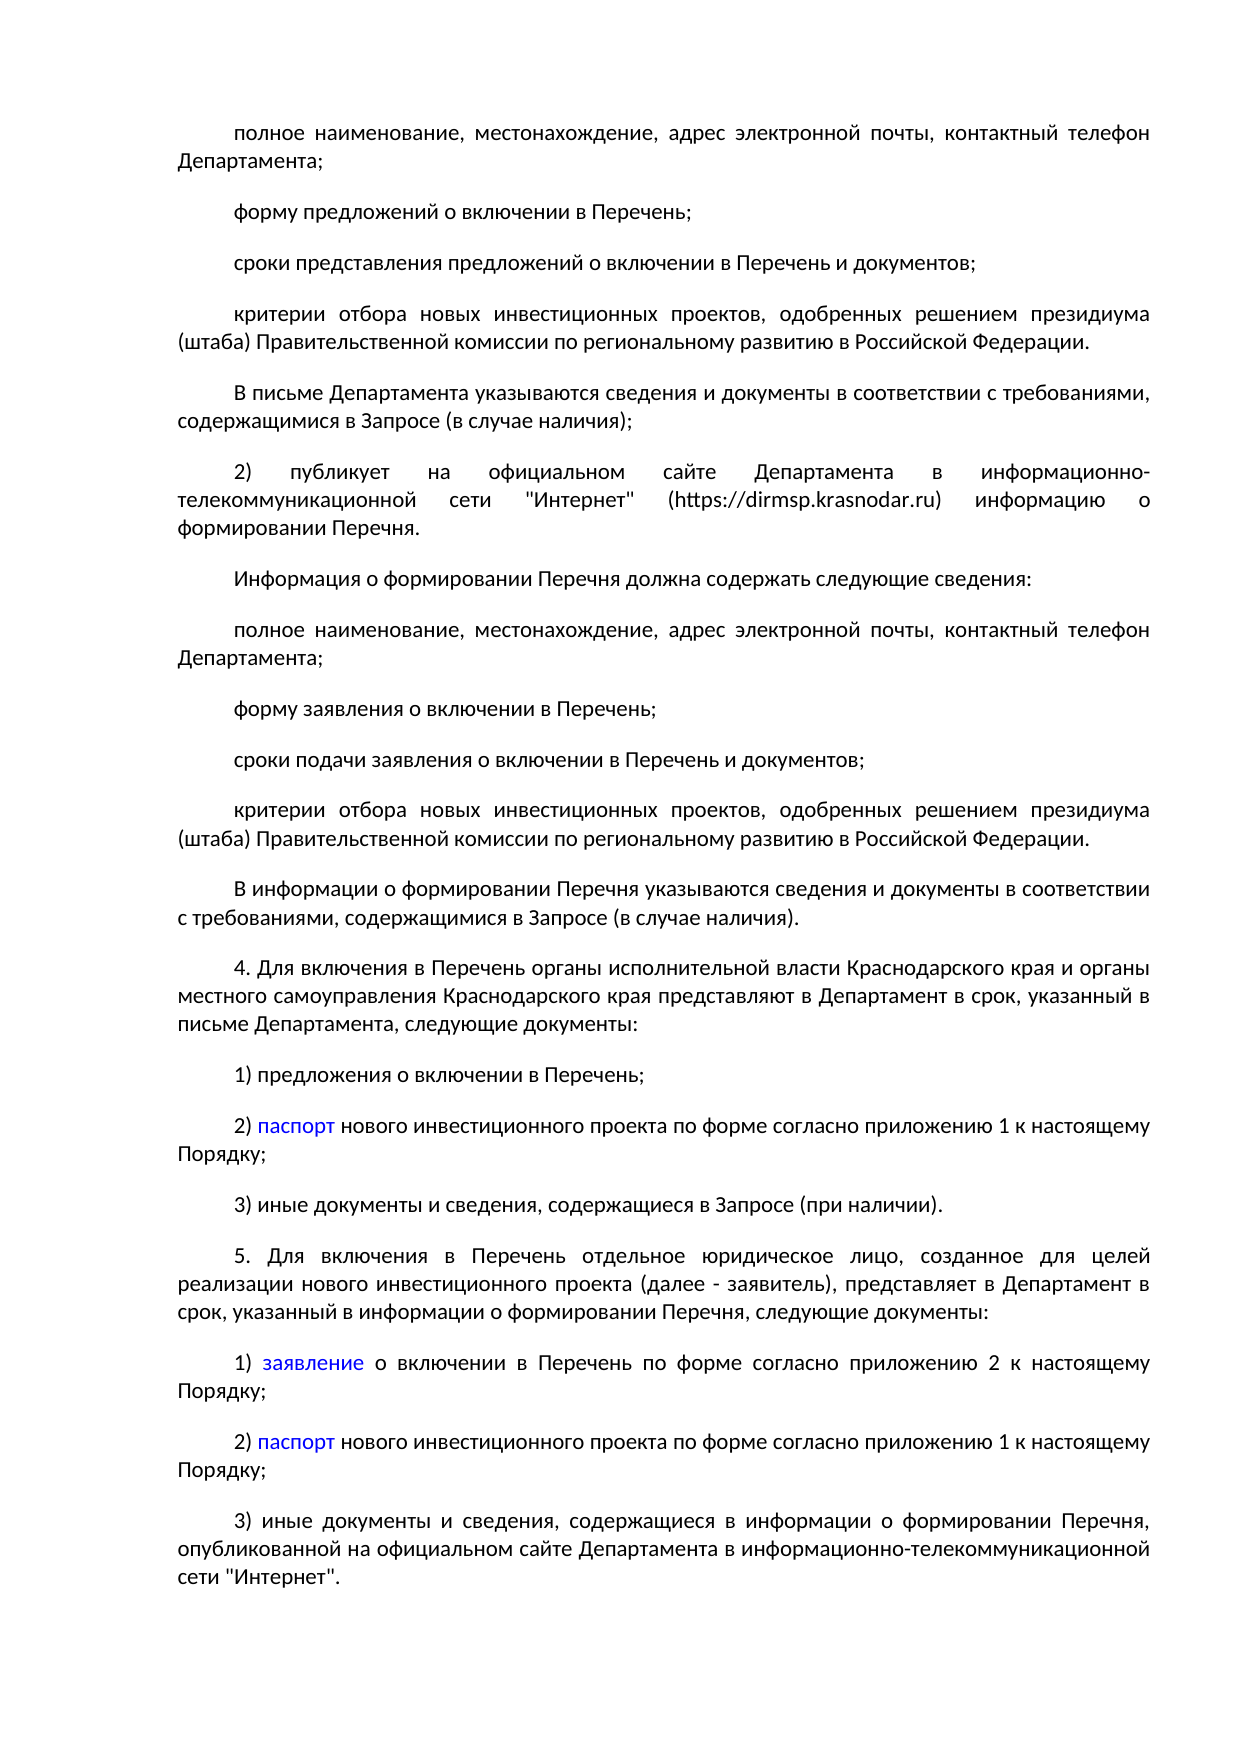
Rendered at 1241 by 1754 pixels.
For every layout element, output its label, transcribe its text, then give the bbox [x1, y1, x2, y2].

text форму предложений о включении в Перечень; [177, 197, 1152, 225]
text 2) паспорт нового инвестиционного проекта по форме согласно приложению 1 к настоящему Порядку; [177, 1427, 1152, 1483]
text критерии отбора новых инвестиционных проектов, одобренных решением президиума (штаба) Правительственной комиссии по региональному развитию в Российской Федерации. [177, 299, 1152, 355]
text 1) предложения о включении в Перечень; [177, 1061, 1152, 1088]
text полное наименование, местонахождение, адрес электронной почты, контактный телефон Департамента; [177, 118, 1152, 174]
text 4. Для включения в Перечень органы исполнительной власти Краснодарского края и органы местного самоуправления Краснодарского края представляют в Департамент в срок, указанный в письме Департамента, следующие документы: [177, 953, 1152, 1038]
text 3) иные документы и сведения, содержащиеся в информации о формировании Перечня, опубликованной на официальном сайте Департамента в информационно-телекоммуникационной сети "Интернет". [177, 1506, 1152, 1590]
text В письме Департамента указываются сведения и документы в соответствии с требованиями, содержащимися в Запросе (в случае наличия); [177, 378, 1152, 434]
text 3) иные документы и сведения, содержащиеся в Запросе (при наличии). [177, 1190, 1152, 1218]
text Информация о формировании Перечня должна содержать следующие сведения: [177, 564, 1152, 592]
text критерии отбора новых инвестиционных проектов, одобренных решением президиума (штаба) Правительственной комиссии по региональному развитию в Российской Федерации. [177, 796, 1152, 852]
text полное наименование, местонахождение, адрес электронной почты, контактный телефон Департамента; [177, 615, 1152, 671]
text 1) заявление о включении в Перечень по форме согласно приложению 2 к настоящему Порядку; [177, 1348, 1152, 1404]
text форму заявления о включении в Перечень; [177, 694, 1152, 722]
text 2) публикует на официальном сайте Департамента в информационно-телекоммуникационной сети "Интернет" (https://dirmsp.krasnodar.ru) информацию о формировании Перечня. [177, 457, 1152, 541]
text 5. Для включения в Перечень отдельное юридическое лицо, созданное для целей реализации нового инвестиционного проекта (далее - заявитель), представляет в Департамент в срок, указанный в информации о формировании Перечня, следующие документы: [177, 1241, 1152, 1325]
text 2) паспорт нового инвестиционного проекта по форме согласно приложению 1 к настоящему Порядку; [177, 1111, 1152, 1167]
text сроки представления предложений о включении в Перечень и документов; [177, 248, 1152, 276]
text В информации о формировании Перечня указываются сведения и документы в соответствии с требованиями, содержащимися в Запросе (в случае наличия). [177, 874, 1152, 931]
text сроки подачи заявления о включении в Перечень и документов; [177, 745, 1152, 773]
